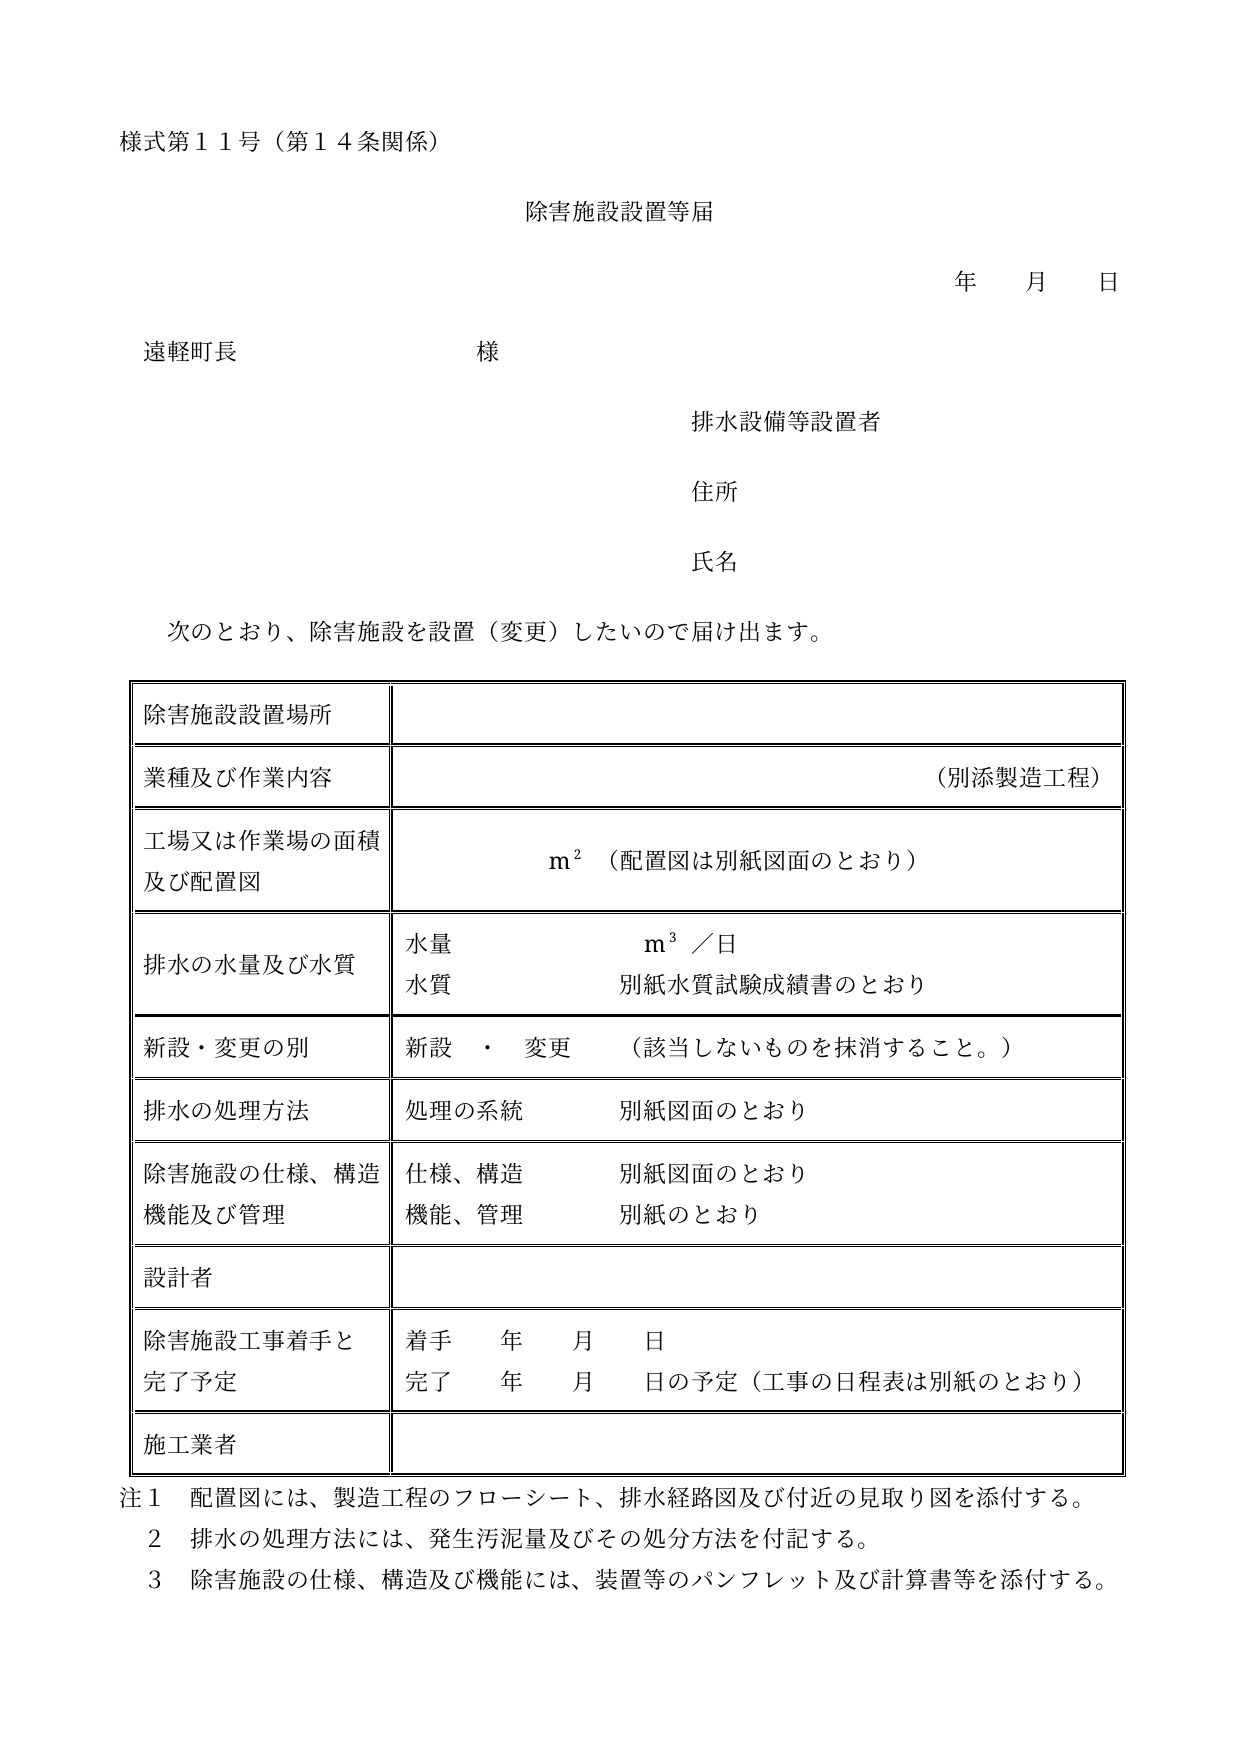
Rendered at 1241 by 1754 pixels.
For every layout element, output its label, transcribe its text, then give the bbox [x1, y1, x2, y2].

table_cell 排水の処理方法 [131, 1077, 391, 1140]
text 次のとおり、除害施設を設置（変更）したいので届け出ます。 [119, 610, 1121, 651]
text 様式第１１号（第１４条関係） [119, 119, 1121, 161]
table_cell 設計者 [131, 1244, 391, 1307]
table_cell 新設・変更の別 [133, 1014, 389, 1077]
table_cell [391, 1410, 1123, 1473]
table_cell 排水の水量及び水質 [133, 910, 389, 1014]
table_cell m 2 （配置図は別紙図面のとおり） [393, 806, 1123, 910]
table_cell （別添製造工程） [393, 743, 1123, 806]
table_cell 除害施設工事着手と 完了予定 [131, 1307, 391, 1410]
table_header 除害施設設置場所 [133, 682, 391, 743]
text 遠軽町長 様 [119, 330, 1121, 371]
text ３ 除害施設の仕様、構造及び機能には、装置等のパンフレット及び計算書等を添付する。 [119, 1558, 1121, 1599]
table_cell 施工業者 [133, 1410, 391, 1473]
text 年 月 日 [119, 260, 1121, 301]
table_cell 業種及び作業内容 [133, 743, 389, 806]
text 注１ 配置図には、製造工程のフローシート、排水経路図及び付近の見取り図を添付する。 [119, 1477, 1121, 1517]
table_cell 工場又は作業場の面積及び配置図 [133, 806, 389, 910]
table_cell 着手 年 月 日 完了 年 月 日の予定（工事の日程表は別紙のとおり） [391, 1307, 1124, 1410]
text 氏名 [119, 540, 1121, 581]
table_cell 除害施設の仕様、構造機能及び管理 [131, 1140, 391, 1244]
text 住所 [119, 470, 1121, 511]
table_header [391, 684, 1122, 743]
text 排水設備等設置者 [119, 400, 1027, 441]
text 除害施設設置等届 [119, 190, 1121, 231]
table_cell 仕様、構造 別紙図面のとおり 機能、管理 別紙のとおり [391, 1140, 1124, 1244]
table_cell 新設 ・ 変更 （該当しないものを抹消すること。） [393, 1014, 1122, 1077]
text ２ 排水の処理方法には、発生汚泥量及びその処分方法を付記する。 [119, 1517, 1121, 1558]
table_cell [391, 1244, 1124, 1307]
table_cell 処理の系統 別紙図面のとおり [391, 1077, 1124, 1140]
table_cell 水量 m 3 ／日 水質 別紙水質試験成績書のとおり [393, 910, 1123, 1014]
